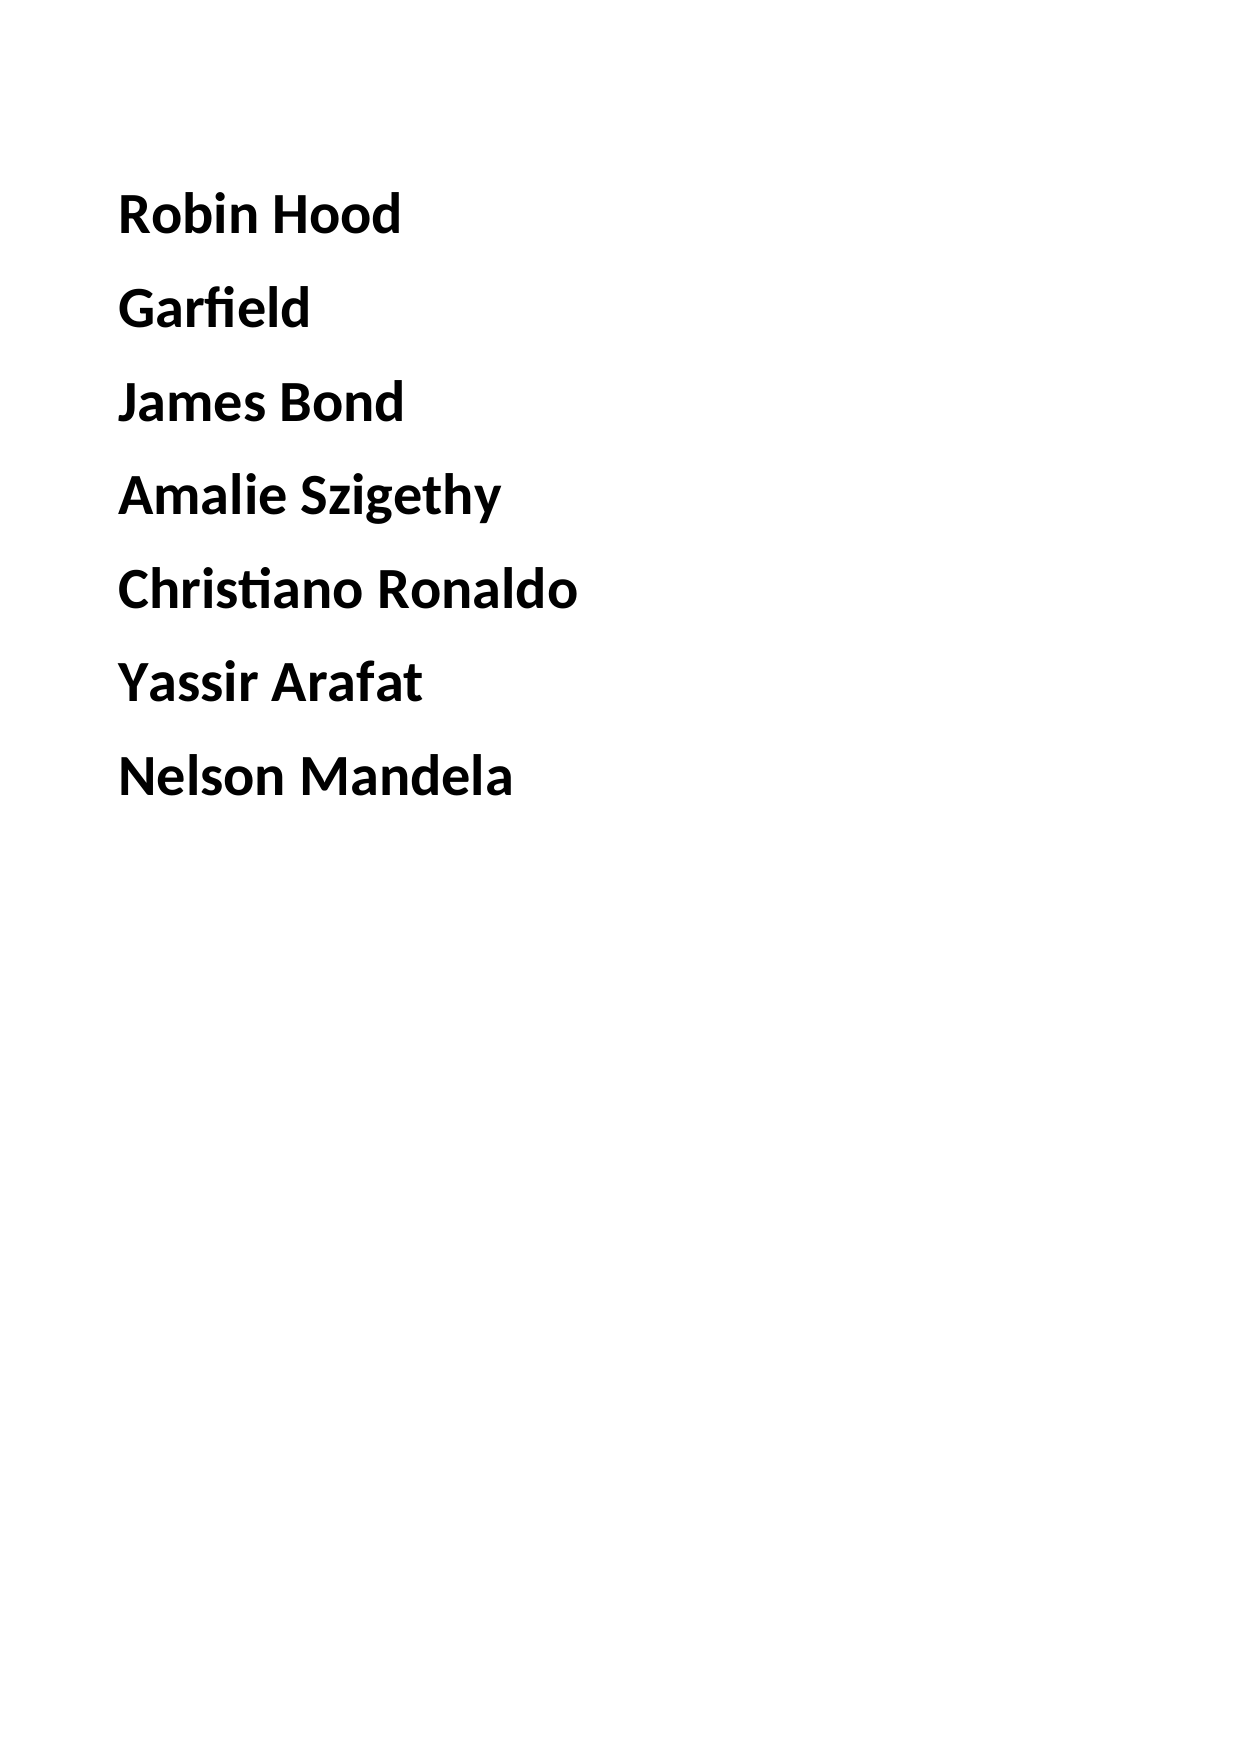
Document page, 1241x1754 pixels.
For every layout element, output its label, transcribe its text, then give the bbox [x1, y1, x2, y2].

text Nelson Mandela [118, 738, 1122, 810]
text James Bond [118, 364, 1122, 436]
text Yassir Arafat [118, 645, 1122, 716]
text Christiano Ronaldo [118, 551, 1122, 623]
text Garfield [118, 271, 1122, 342]
text Robin Hood [118, 177, 1122, 248]
text Amalie Szigethy [118, 458, 1122, 529]
